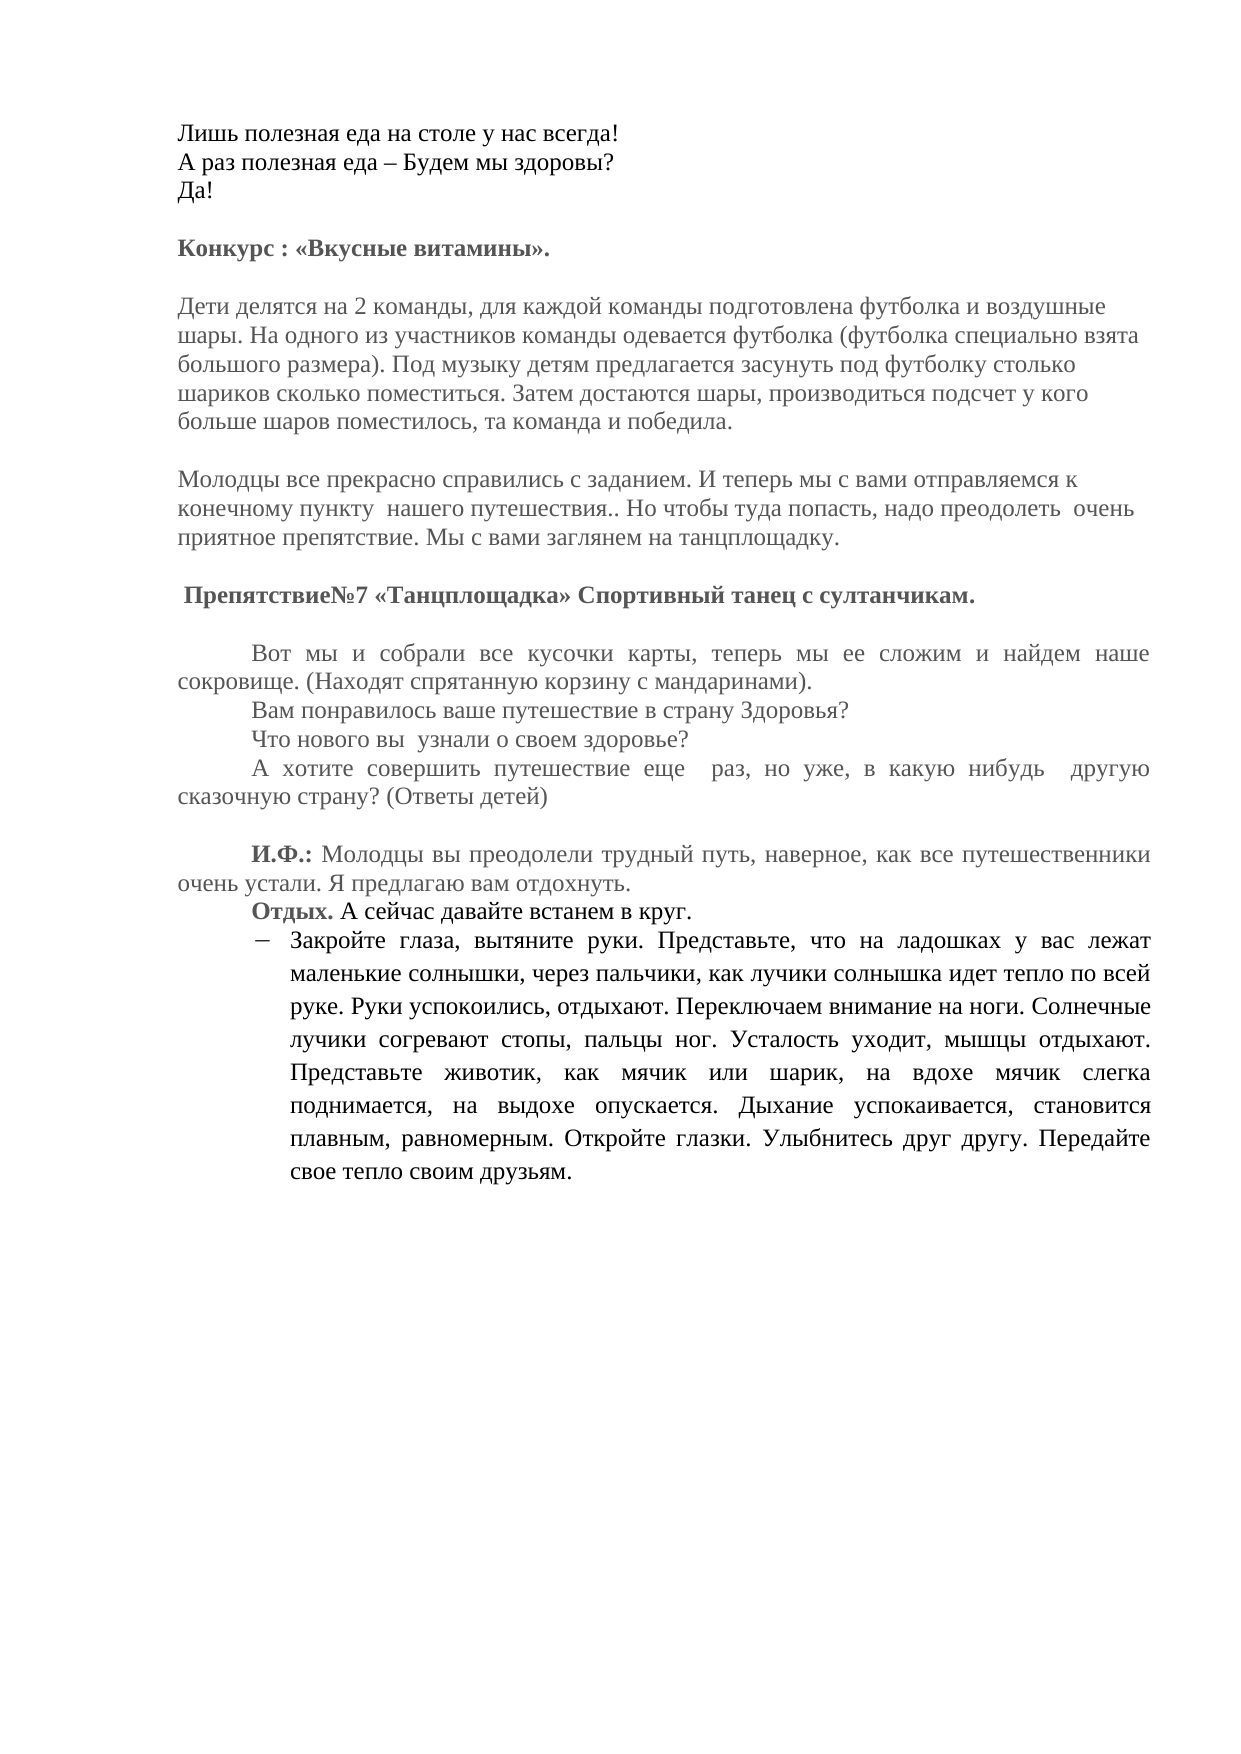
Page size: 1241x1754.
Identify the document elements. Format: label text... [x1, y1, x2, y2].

text Молодцы все прекрасно справились с заданием. И теперь мы с вами отправляемся к конечному пункту нашего путешествия.. Но чтобы туда попасть, надо преодолеть очень приятное препятствие. Мы с вами заглянем на танцплощадку. [177, 464, 1152, 551]
text Отдых. А сейчас давайте встанем в круг. [177, 896, 1152, 925]
text А хотите совершить путешествие еще раз, но уже, в какую нибудь другую сказочную страну? (Ответы детей) [177, 753, 1152, 810]
text Конкурс : «Вкусные витамины». [177, 233, 1152, 262]
text Вот мы и собрали все кусочки карты, теперь мы ее сложим и найдем наше сокровище. (Находят спрятанную корзину с мандаринами). [177, 638, 1152, 695]
list Закройте глаза, вытяните руки. Представьте, что на ладошках у вас лежат маленькие солнышки, через пальчики, как лучики солнышка идет тепло по всей руке. Руки успокоились, отдыхают. Переключаем внимание на ноги. Солнечные лучики согревают стопы, пальцы ног. Усталость уходит, мышцы отдыхают. Представьте животик, как мячик или шарик, на вдохе мячик слегка поднимается, на выдохе опускается. Дыхание успокаивается, становится плавным, равномерным. Откройте глазки. Улыбнитесь друг другу. Передайте свое тепло своим друзьям. [252, 925, 1152, 1185]
text Да! [177, 176, 1152, 204]
text Дети делятся на 2 команды, для каждой команды подготовлена футболка и воздушные шары. На одного из участников команды одевается футболка (футболка специально взята большого размера). Под музыку детям предлагается засунуть под футболку столько шариков сколько поместиться. Затем достаются шары, производиться подсчет у кого больше шаров поместилось, та команда и победила. [177, 291, 1152, 435]
text И.Ф.: Молодцы вы преодолели трудный путь, наверное, как все путешественники очень устали. Я предлагаю вам отдохнуть. [177, 839, 1152, 896]
text Что нового вы узнали о своем здоровье? [177, 724, 1152, 753]
text Препятствие№7 «Танцплощадка» Спортивный танец с султанчикам. [177, 580, 1152, 608]
text А раз полезная еда – Будем мы здоровы? [177, 147, 1152, 176]
text Вам понравилось ваше путешествие в страну Здоровья? [177, 695, 1152, 724]
text Лишь полезная еда на столе у нас всегда! [177, 118, 1152, 147]
